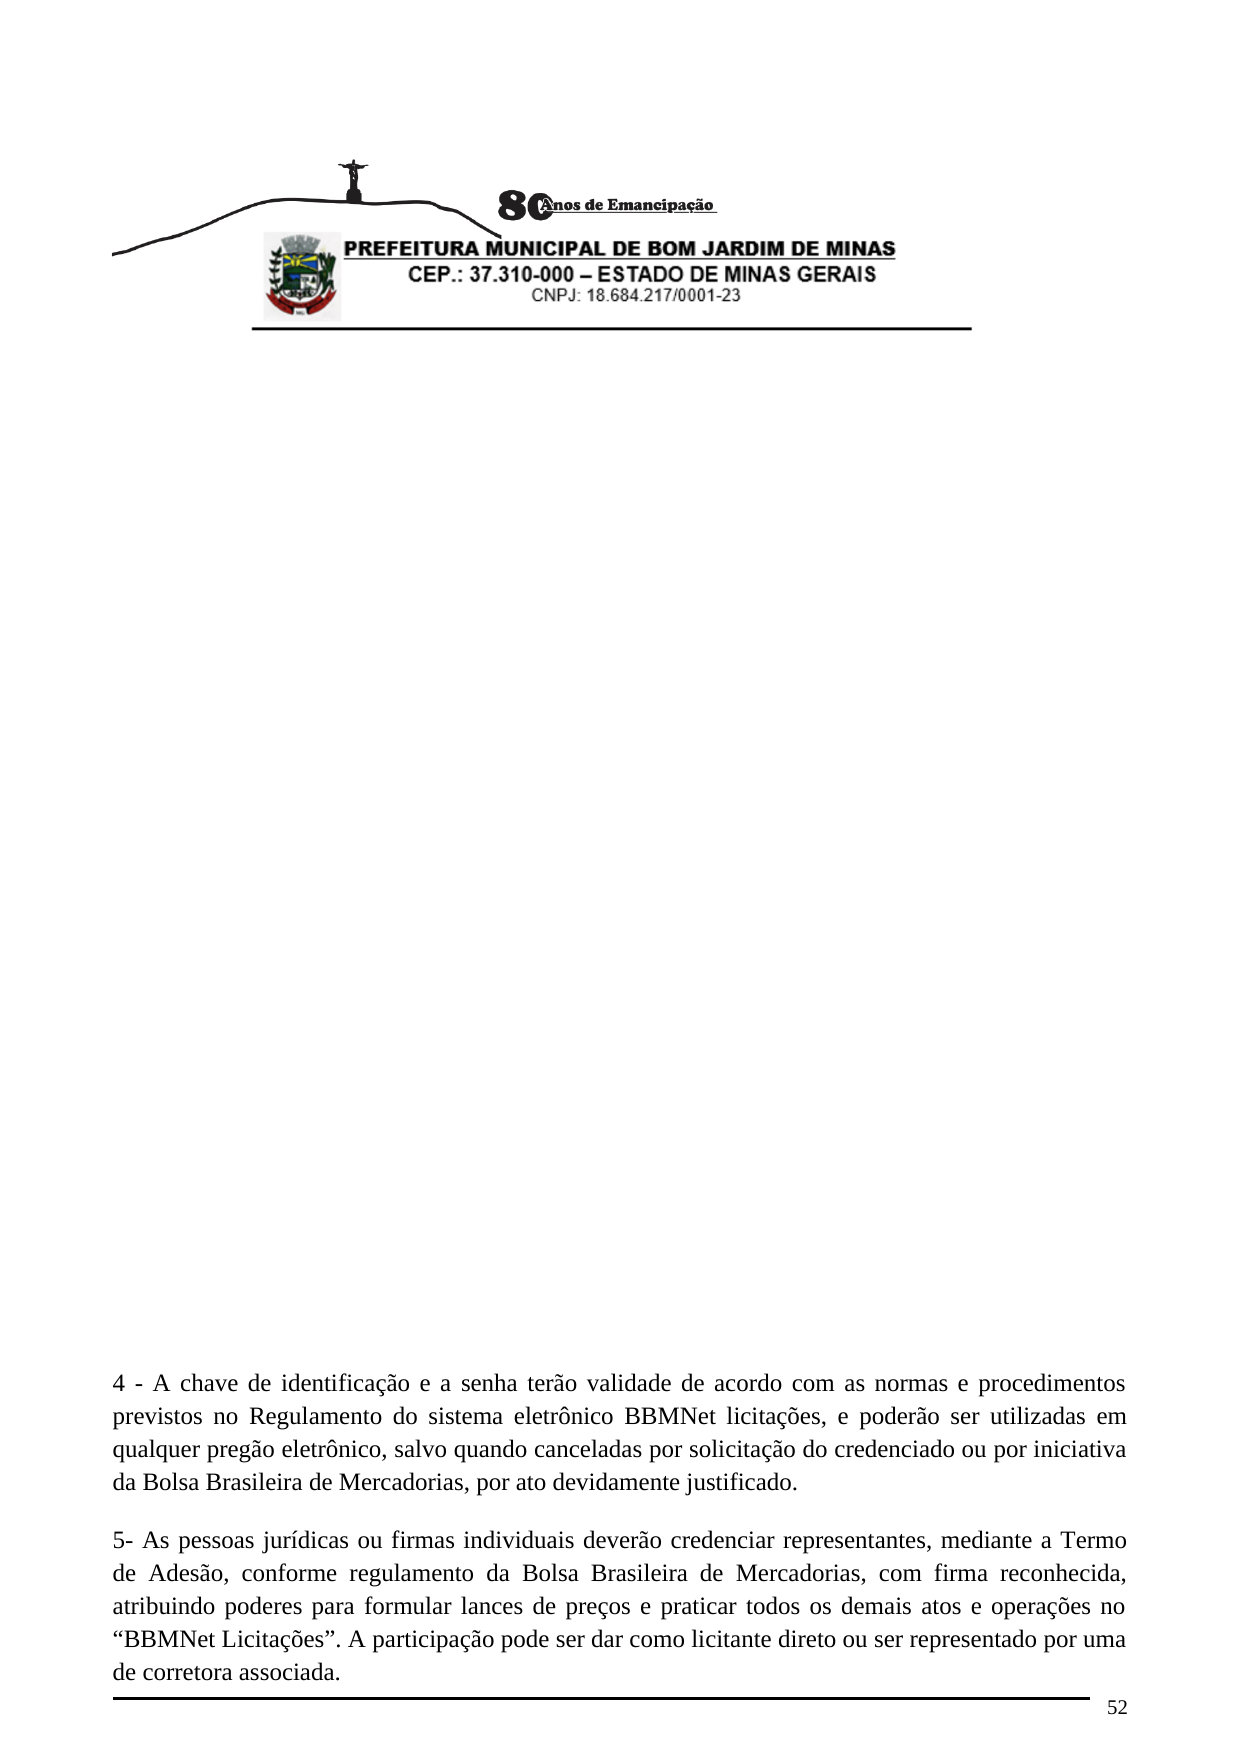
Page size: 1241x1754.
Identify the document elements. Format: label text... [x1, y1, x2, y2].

picture [111, 155, 1058, 369]
text 4 - A chave de identificação e a senha terão validade de acordo com as normas e procedimentos previstos no Regulamento do sistema eletrônico BBMNet licitações, e poderão ser utilizadas em qualquer pregão eletrônico, salvo quando canceladas por solicitação do credenciado ou por iniciativa da Bolsa Brasileira de Mercadorias, por ato devidamente justificado. [112, 1368, 1128, 1496]
text 5- As pessoas jurídicas ou firmas individuais deverão credenciar representantes, mediante a Termo de Adesão, conforme regulamento da Bolsa Brasileira de Mercadorias, com firma reconhecida, atribuindo poderes para formular lances de preços e praticar todos os demais atos e operações no “BBMNet Licitações”. A participação pode ser dar como licitante direto ou ser representado por uma de corretora associada. [112, 1525, 1128, 1686]
